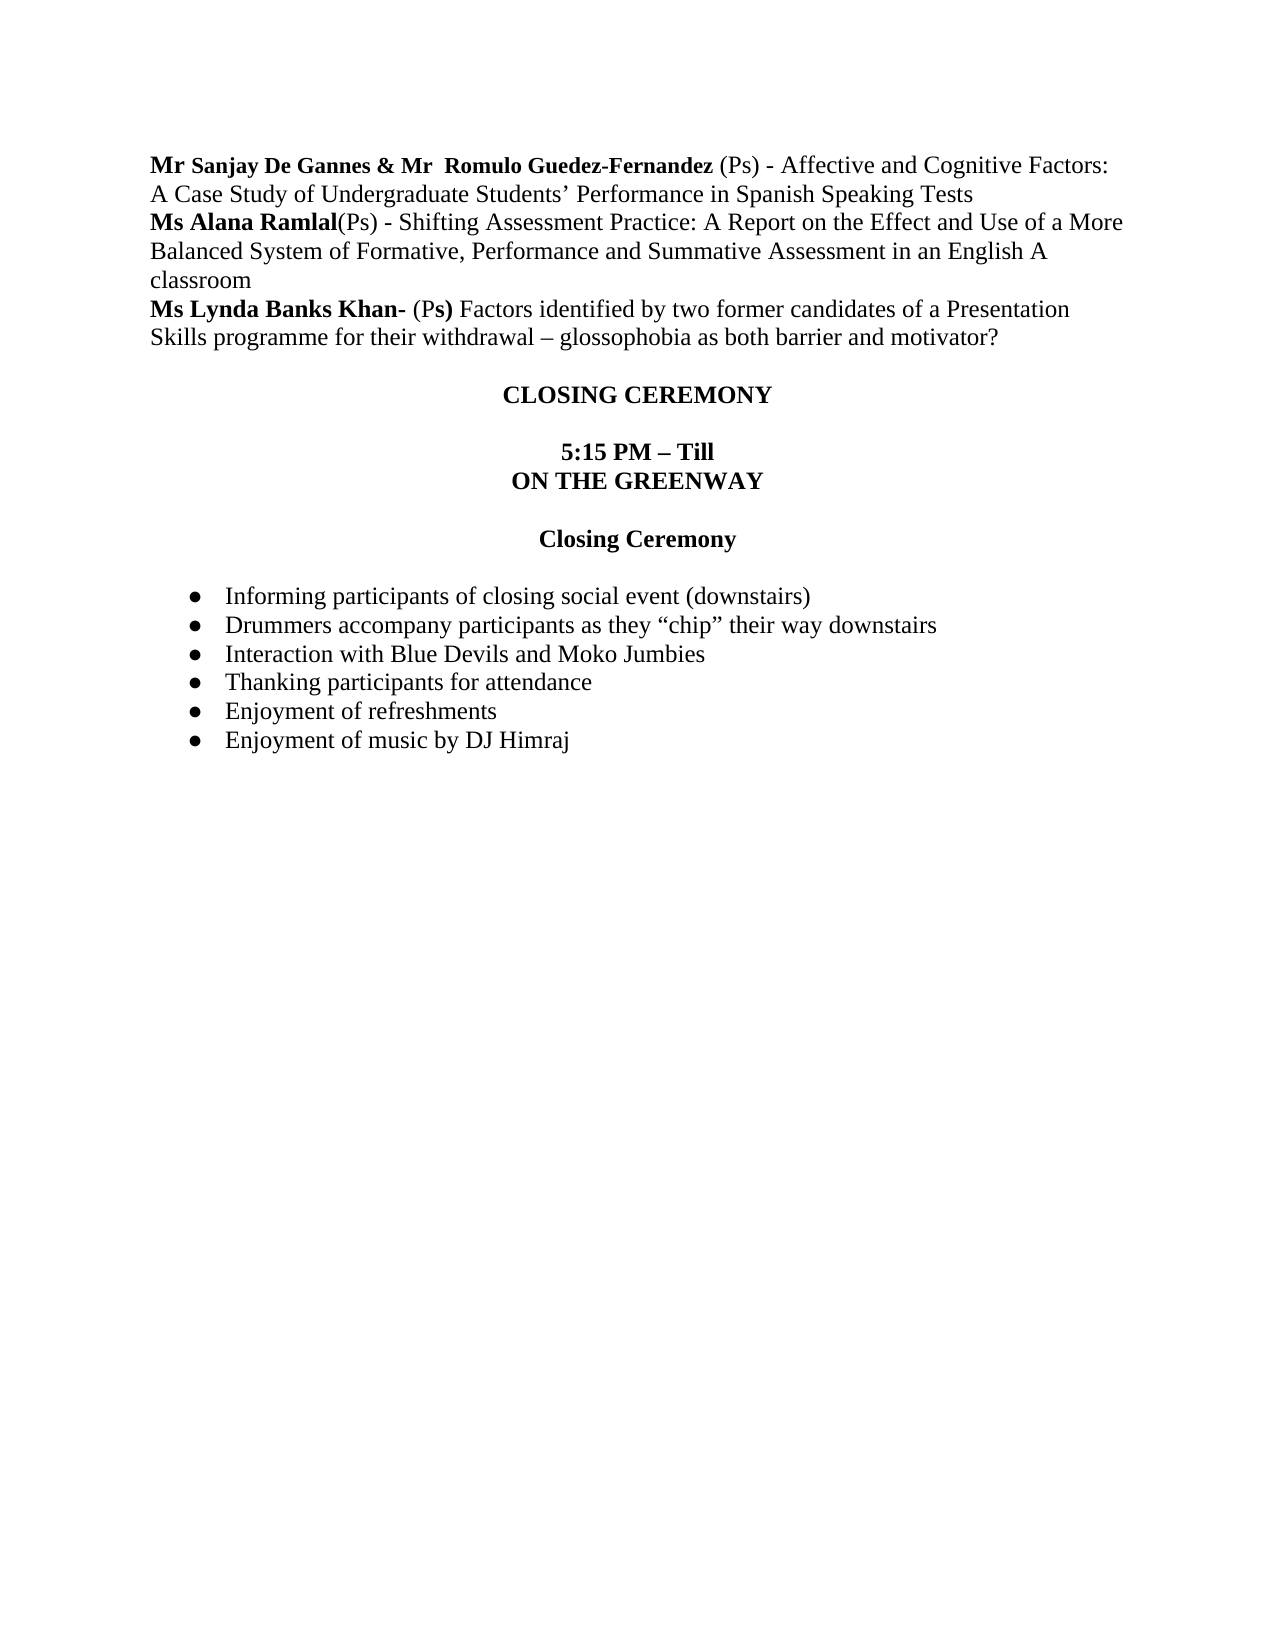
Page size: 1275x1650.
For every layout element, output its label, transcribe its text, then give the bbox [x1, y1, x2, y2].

text Ms Alana Ramlal(Ps) - Shifting Assessment Practice: A Report on the Effect and Use of a More Balanced System of Formative, Performance and Summative Assessment in an English A classroom [150, 207, 1125, 294]
list Enjoyment of refreshments [187, 696, 1125, 725]
text CLOSING CEREMONY [150, 380, 1125, 409]
list Interaction with Blue Devils and Moko Jumbies [187, 639, 1125, 667]
list Drummers accompany participants as they “chip” their way downstairs [187, 610, 1125, 639]
text Mr Sanjay De Gannes & Mr Romulo Guedez-Fernandez (Ps) - Affective and Cognitive Factors: A Case Study of Undergraduate Students’ Performance in Spanish Speaking Tests [150, 150, 1125, 207]
list Informing participants of closing social event (downstairs) [187, 581, 1125, 610]
list Thanking participants for attendance [187, 667, 1125, 696]
text 5:15 PM – Till [150, 437, 1125, 466]
text ON THE GREENWAY [150, 466, 1125, 495]
text Ms Lynda Banks Khan- (Ps) Factors identified by two former candidates of a Presentation Skills programme for their withdrawal – glossophobia as both barrier and motivator? [150, 294, 1125, 351]
text Closing Ceremony [150, 524, 1125, 552]
list Enjoyment of music by DJ Himraj [187, 725, 1125, 754]
